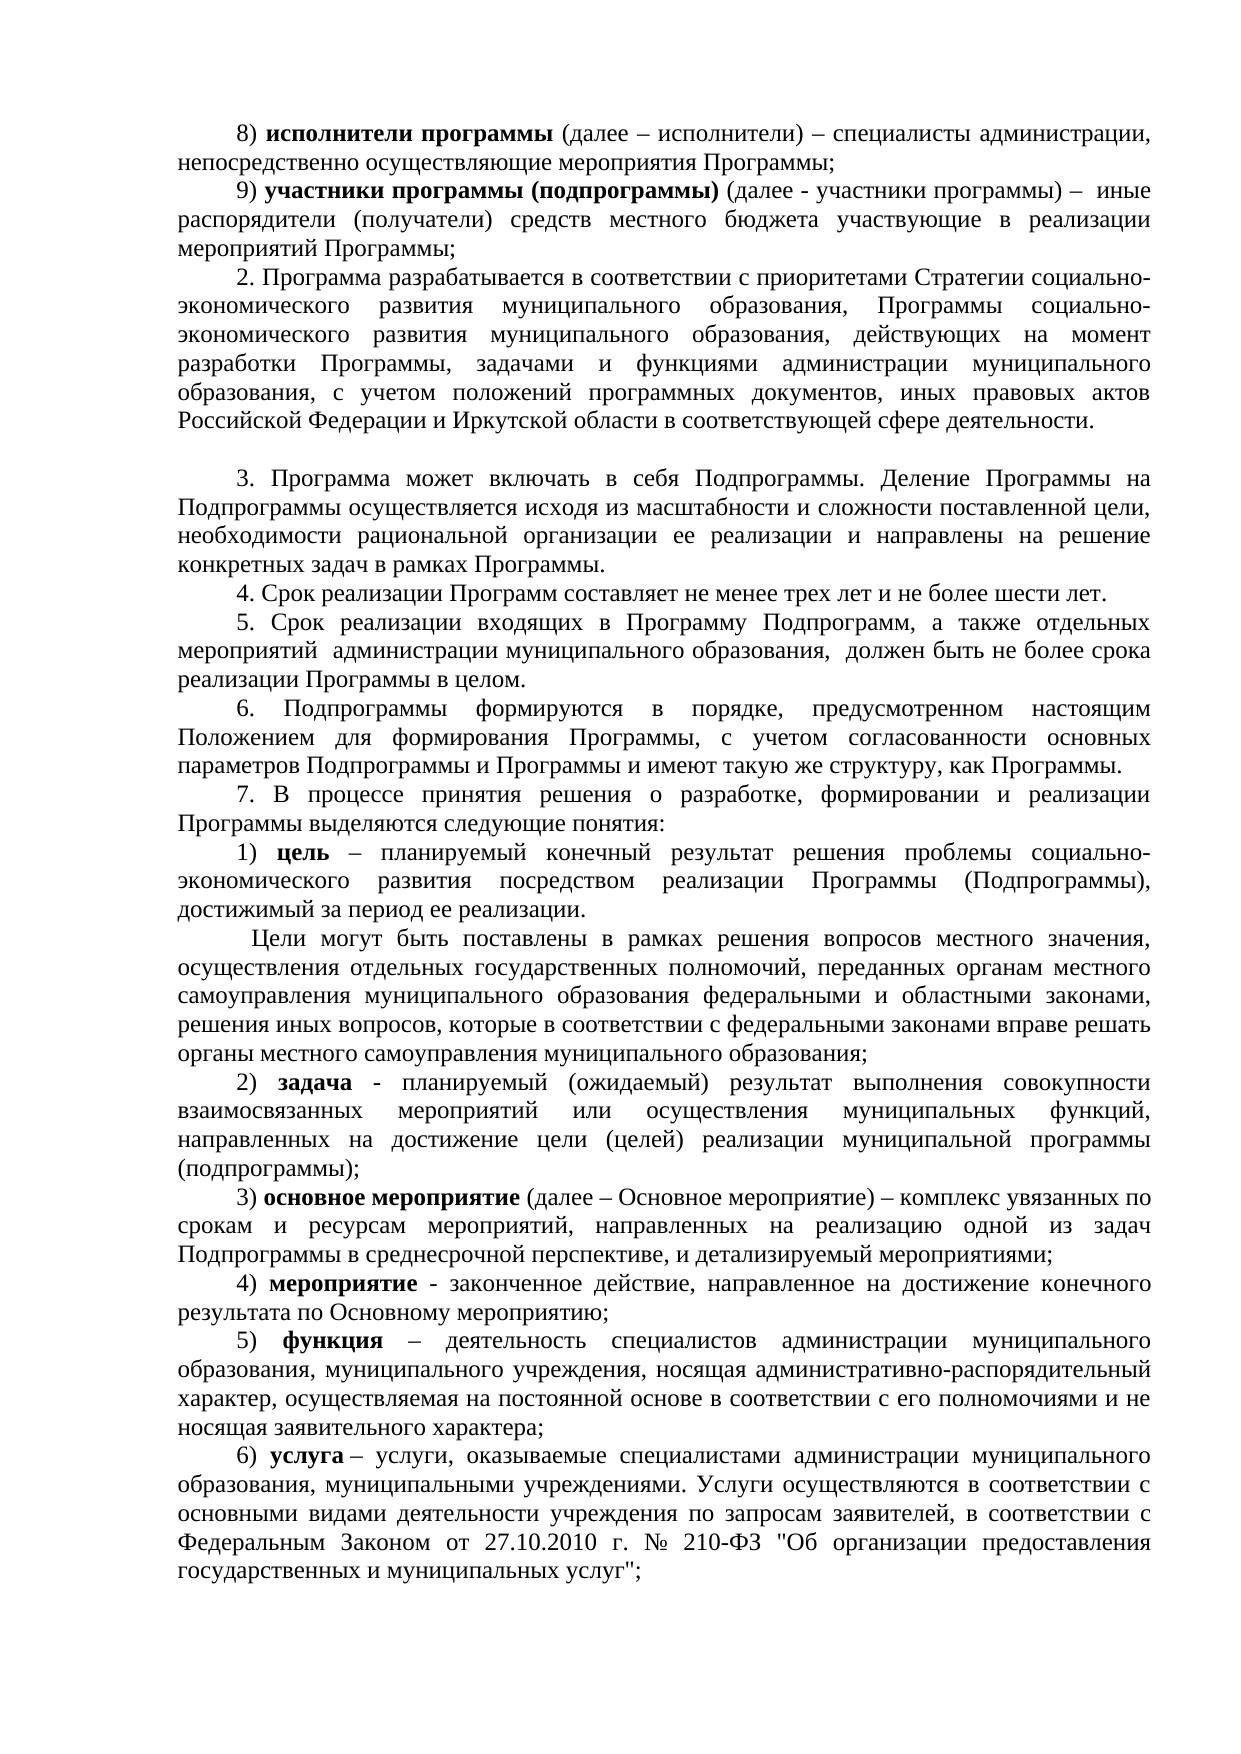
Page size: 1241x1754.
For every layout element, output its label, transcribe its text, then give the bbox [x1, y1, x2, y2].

text 7. В процессе принятия решения о разработке, формировании и реализации Программы выделяются следующие понятия: [177, 779, 1152, 837]
text 8) исполнители программы (далее – исполнители) – специалисты администрации, непосредственно осуществляющие мероприятия Программы; [177, 118, 1152, 176]
text 6. Подпрограммы формируются в порядке, предусмотренном настоящим Положением для формирования Программы, с учетом согласованности основных параметров Подпрограммы и Программы и имеют такую же структуру, как Программы. [177, 693, 1152, 779]
text 3. Программа может включать в себя Подпрограммы. Деление Программы на Подпрограммы осуществляется исходя из масштабности и сложности поставленной цели, необходимости рациональной организации ее реализации и направлены на решение конкретных задач в рамках Программы. [177, 463, 1152, 578]
text 5) функция – деятельность специалистов администрации муниципального образования, муниципального учреждения, носящая административно-распорядительный характер, осуществляемая на постоянной основе в соответствии с его полномочиями и не носящая заявительного характера; [177, 1326, 1152, 1441]
text 4) мероприятие - законченное действие, направленное на достижение конечного результата по Основному мероприятию; [177, 1268, 1152, 1326]
text Цели могут быть поставлены в рамках решения вопросов местного значения, осуществления отдельных государственных полномочий, переданных органам местного самоуправления муниципального образования федеральными и областными законами, решения иных вопросов, которые в соответствии с федеральными законами вправе решать органы местного самоуправления муниципального образования; [177, 923, 1152, 1067]
text 6) услуга – услуги, оказываемые специалистами администрации муниципального образования, муниципальными учреждениями. Услуги осуществляются в соответствии с основными видами деятельности учреждения по запросам заявителей, в соответствии с Федеральным Законом от 27.10.2010 г. № 210-ФЗ "Об организации предоставления государственных и муниципальных услуг"; [177, 1441, 1152, 1584]
text 2. Программа разрабатывается в соответствии с приоритетами Стратегии социально-экономического развития муниципального образования, Программы социально-экономического развития муниципального образования, действующих на момент разработки Программы, задачами и функциями администрации муниципального образования, с учетом положений программных документов, иных правовых актов Российской Федерации и Иркутской области в соответствующей сфере деятельности. [177, 262, 1152, 434]
text 1) цель – планируемый конечный результат решения проблемы социально-экономического развития посредством реализации Программы (Подпрограммы), достижимый за период ее реализации. [177, 837, 1152, 923]
text 3) основное мероприятие (далее – Основное мероприятие) – комплекс увязанных по срокам и ресурсам мероприятий, направленных на реализацию одной из задач Подпрограммы в среднесрочной перспективе, и детализируемый мероприятиями; [177, 1182, 1152, 1268]
text 9) участники программы (подпрограммы) (далее - участники программы) – иные распорядители (получатели) средств местного бюджета участвующие в реализации мероприятий Программы; [177, 176, 1152, 262]
text 2) задача - планируемый (ожидаемый) результат выполнения совокупности взаимосвязанных мероприятий или осуществления муниципальных функций, направленных на достижение цели (целей) реализации муниципальной программы (подпрограммы); [177, 1067, 1152, 1182]
text 4. Срок реализации Программ составляет не менее трех лет и не более шести лет. [177, 578, 1152, 607]
text 5. Срок реализации входящих в Программу Подпрограмм, а также отдельных мероприятий администрации муниципального образования, должен быть не более срока реализации Программы в целом. [177, 607, 1152, 693]
